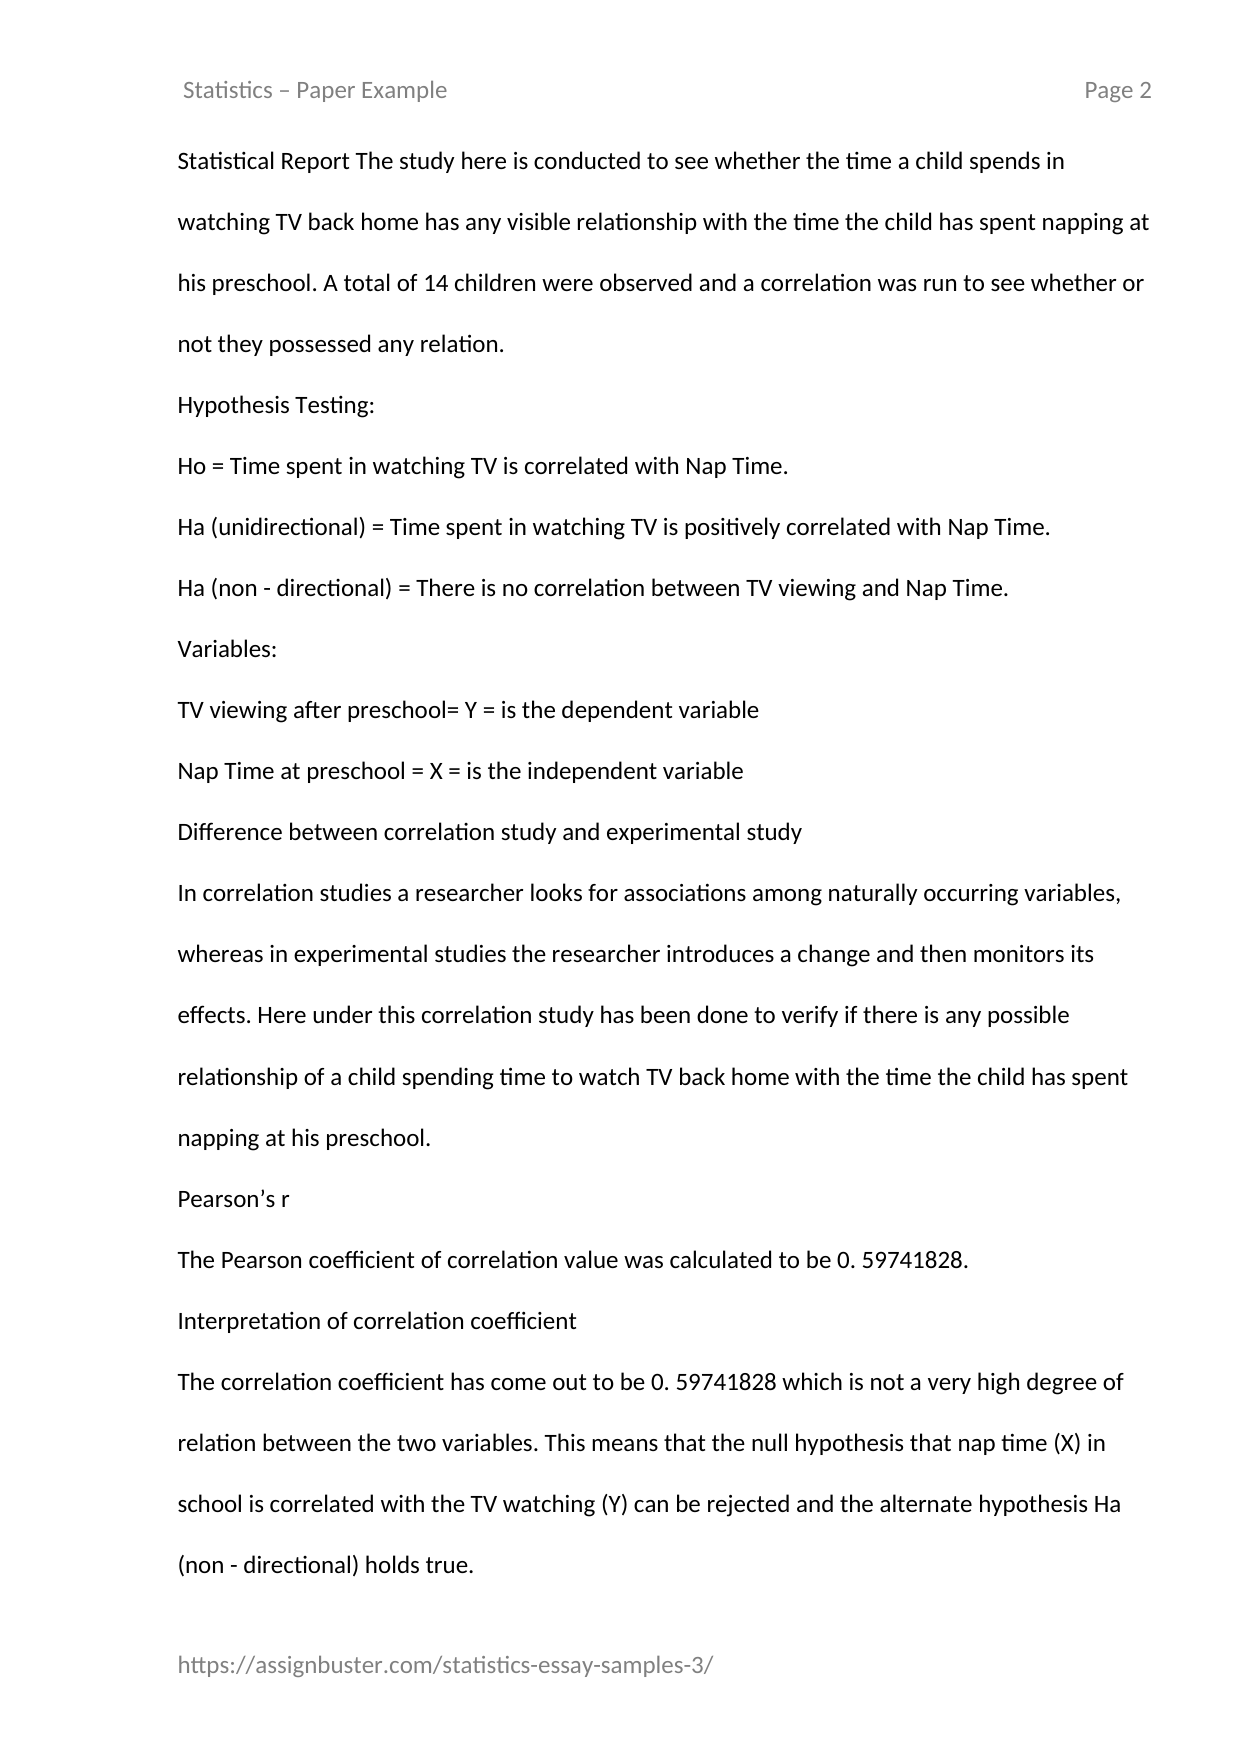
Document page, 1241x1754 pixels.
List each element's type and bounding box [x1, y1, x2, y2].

text [177, 145, 1152, 1579]
